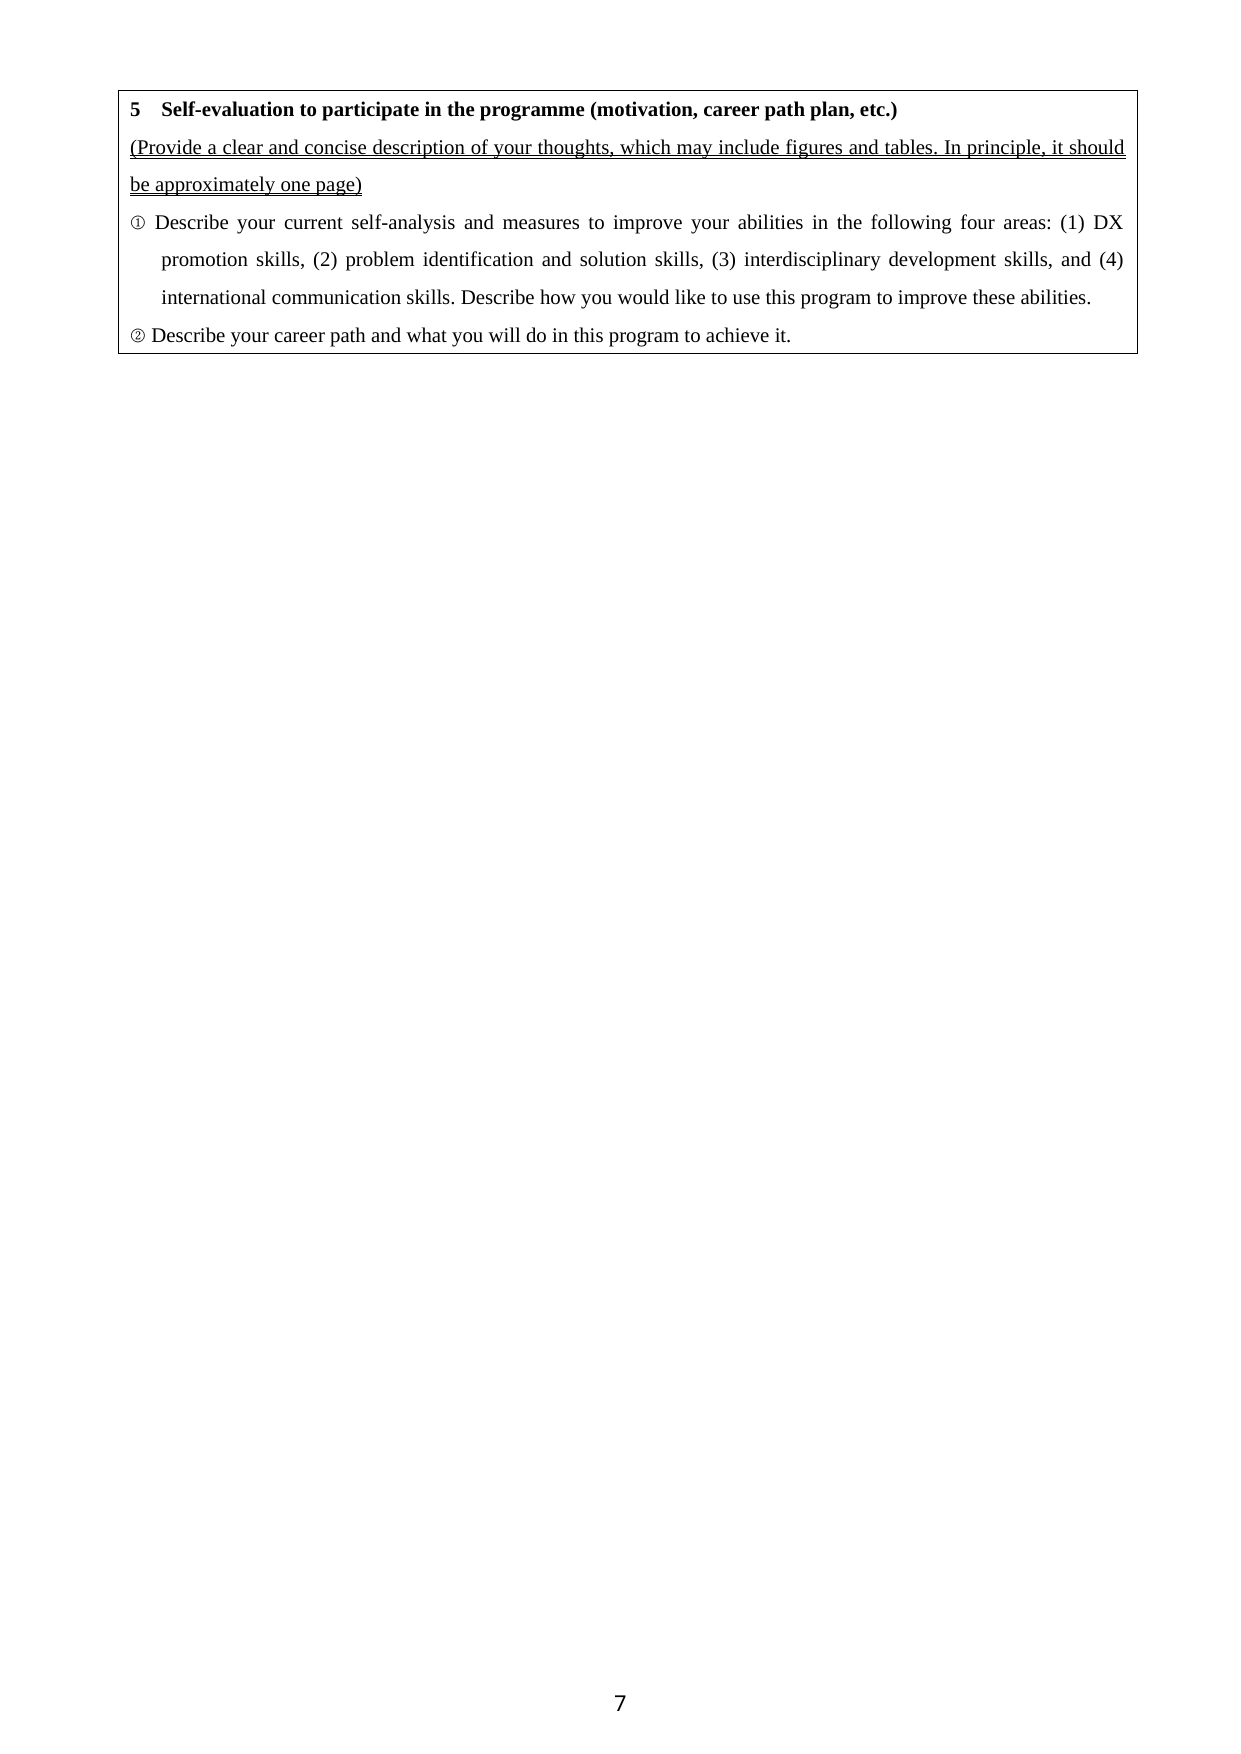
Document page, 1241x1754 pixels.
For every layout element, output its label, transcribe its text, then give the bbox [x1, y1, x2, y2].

table_header 5 Self-evaluation to participate in the programme (motivation, career path plan, etc.) (Provide a clear and concise description of your thoughts, which may include figures and tables. In principle, it should be approximately one page) ① Describe your current self-analysis and measures to improve your abilities in the following four areas: (1) DX promotion skills, (2) problem identification and solution skills, (3) interdisciplinary development skills, and (4) international communication skills. Describe how you would like to use this program to improve these abilities. ② Describe your career path and what you will do in this program to achieve it. [119, 91, 1137, 353]
